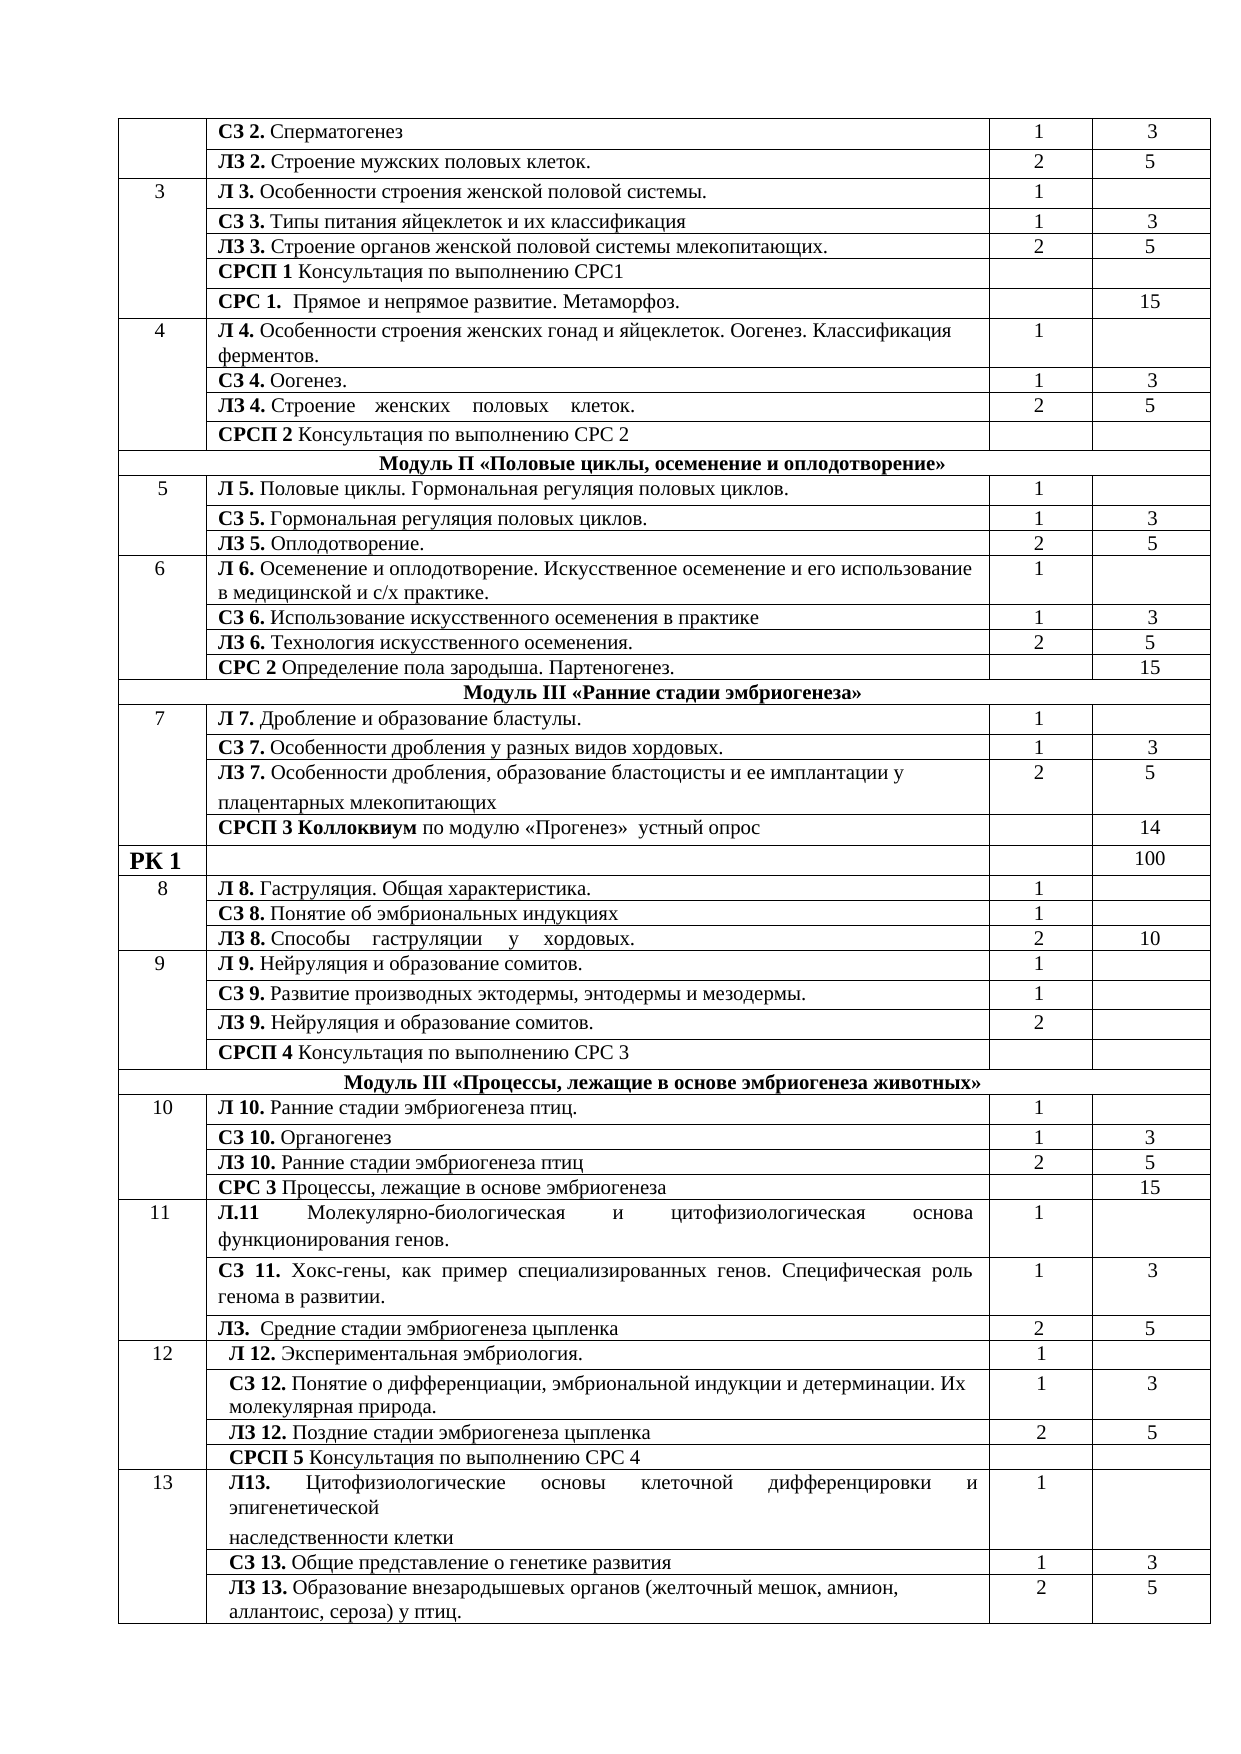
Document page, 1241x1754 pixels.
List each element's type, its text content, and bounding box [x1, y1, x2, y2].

table_cell СРС 3 Процессы, лежащие в основе эмбриогенеза [207, 1175, 989, 1199]
table_cell 5 [1093, 1150, 1210, 1174]
table_cell 5 [119, 476, 206, 555]
table_cell СЗ 12. Понятие о дифференциации, эмбриональной индукции и детерминации. Их молекулярная природа. [207, 1370, 989, 1418]
table_cell СРСП 5 Консультация по выполнению СРС 4 [207, 1445, 989, 1469]
table_cell РК 1 [119, 846, 206, 874]
table_cell 1 [990, 1125, 1092, 1149]
table_cell 3 [1093, 1125, 1210, 1149]
table_cell 2 [990, 760, 1092, 814]
table_cell [1093, 901, 1210, 925]
table_cell СРСП 3 Коллоквиум по модулю «Прогенез» устный опрос [207, 815, 989, 845]
table_cell Модуль III «Процессы, лежащие в основе эмбриогенеза животных» [119, 1070, 1210, 1094]
table_cell 2 [990, 1575, 1092, 1623]
table_cell Л 12. Экспериментальная эмбриология. [207, 1341, 989, 1369]
table_cell 10 [119, 1095, 206, 1199]
table_cell 1 [990, 951, 1092, 979]
table_cell 15 [1093, 1175, 1210, 1199]
table_cell Л 5. Половые циклы. Гормональная регуляция половых циклов. [207, 476, 989, 504]
table_cell 1 [990, 556, 1092, 604]
table_cell СЗ 4. Оогенез. [207, 368, 989, 392]
table_cell 1 [990, 901, 1092, 925]
table_cell ЛЗ 9. Нейруляция и образование сомитов. [207, 1010, 989, 1039]
table_cell 1 [990, 506, 1092, 530]
table_cell 1 [990, 368, 1092, 392]
table_cell 5 [1093, 234, 1210, 258]
table_cell 8 [119, 876, 206, 950]
table_cell [1093, 259, 1210, 288]
table_cell 15 [1093, 655, 1210, 679]
table_cell 5 [1093, 760, 1210, 814]
table_cell CРСП 2 Консультация по выполнению СРС 2 [207, 422, 989, 450]
table_cell СЗ 6. Использование искусственного осеменения в практике [207, 605, 989, 629]
table_cell 1 [990, 1370, 1092, 1418]
table_cell 1 [990, 1470, 1092, 1549]
table_cell [1093, 705, 1210, 734]
table_cell 2 [990, 1010, 1092, 1039]
table_cell Л 6. Осеменение и оплодотворение. Искусственное осеменение и его использование в медицинской и с/х практике. [207, 556, 989, 604]
table_cell 1 [990, 209, 1092, 233]
table_cell 7 [119, 705, 206, 845]
table_cell 2 [990, 234, 1092, 258]
table_cell 2 [990, 1150, 1092, 1174]
table_cell Модуль П «Половые циклы, осеменение и оплодотворение» [119, 451, 1210, 475]
table_cell СРС 1. Прямое и непрямое развитие. Метаморфоз. [207, 289, 989, 317]
table_cell 2 [990, 926, 1092, 950]
table_cell 2 [990, 393, 1092, 421]
table_cell 100 [1093, 846, 1210, 874]
table_cell [990, 846, 1092, 874]
table_cell 2 [990, 1420, 1092, 1444]
table_cell 3 [1093, 1370, 1210, 1418]
table_cell 1 [990, 319, 1092, 367]
table_cell 2 [119, 119, 206, 178]
table_cell 3 [1093, 209, 1210, 233]
table_cell СРС 2 Определение пола зародыша. Партеногенез. [207, 655, 989, 679]
table_cell [990, 655, 1092, 679]
table_cell Л 7. Дробление и образование бластулы. [207, 705, 989, 734]
table_cell Л.11 Молекулярно-биологическая и цитофизиологическая основа функционирования генов. [207, 1200, 989, 1257]
table_cell ЛЗ 5. Оплодотворение. [207, 531, 989, 555]
table_cell [1093, 556, 1210, 604]
table_cell [990, 259, 1092, 288]
table_cell [1093, 1010, 1210, 1039]
table_cell 13 [119, 1470, 206, 1623]
table_cell ЛЗ 6. Технология искусственного осеменения. [207, 630, 989, 654]
table_cell 3 [119, 179, 206, 317]
table_cell СЗ 11. Хокс-гены, как пример специализированных генов. Специфическая роль генома в развитии. [207, 1258, 989, 1314]
table_cell [1093, 1445, 1210, 1469]
table_cell СРСП 4 Консультация по выполнению СРС 3 [207, 1040, 989, 1069]
table_cell Л 10. Ранние стадии эмбриогенеза птиц. [207, 1095, 989, 1123]
table_cell Л 8. Гаструляция. Общая характеристика. [207, 876, 989, 899]
table_cell [1093, 1095, 1210, 1123]
table_cell [990, 1040, 1092, 1069]
table_cell [207, 846, 989, 874]
table_cell [1093, 179, 1210, 208]
table_cell [990, 1445, 1092, 1469]
table_cell 3 [1093, 1258, 1210, 1314]
table_cell 5 [1093, 1420, 1210, 1444]
table_cell 1 [990, 119, 1092, 148]
table_cell СЗ 2. Сперматогенез [207, 119, 989, 148]
table_cell [1093, 1470, 1210, 1549]
table_cell 2 [990, 1316, 1092, 1339]
table_cell 3 [1093, 1550, 1210, 1574]
table_cell [1093, 981, 1210, 1009]
table_cell [990, 1175, 1092, 1199]
table_cell 1 [990, 179, 1092, 208]
table_cell 5 [1093, 1575, 1210, 1623]
table_cell 1 [990, 476, 1092, 504]
table_cell 1 [990, 605, 1092, 629]
table_cell 14 [1093, 815, 1210, 845]
table_cell [1093, 951, 1210, 979]
table_cell 5 [1093, 630, 1210, 654]
table_cell 1 [990, 1341, 1092, 1369]
table_cell ЛЗ 1З. Образование внезародышевых органов (желточный мешок, амнион, аллантоис, сероза) у птиц. [207, 1575, 989, 1623]
table_cell [1093, 1040, 1210, 1069]
table_cell Л 3. Особенности строения женской половой системы. [207, 179, 989, 208]
table_cell СЗ 13. Общие представление о генетике развития [207, 1550, 989, 1574]
table_cell 15 [1093, 289, 1210, 317]
table_cell [1093, 319, 1210, 367]
table_cell ЛЗ 3. Строение органов женской половой системы млекопитающих. [207, 234, 989, 258]
table_cell 3 [1093, 506, 1210, 530]
table_cell 11 [119, 1200, 206, 1339]
table_cell [1093, 476, 1210, 504]
table_cell 10 [1093, 926, 1210, 950]
table_cell ЛЗ 7. Особенности дробления, образование бластоцисты и ее имплантации у плацентарных млекопитающих [207, 760, 989, 814]
table_cell 9 [119, 951, 206, 1069]
table_cell 1 [990, 876, 1092, 899]
table_cell [1093, 876, 1210, 899]
table_cell ЛЗ 4. Строение женских половых клеток. [207, 393, 989, 421]
table_cell СЗ 8. Понятие об эмбриональных индукциях [207, 901, 989, 925]
table_cell [990, 289, 1092, 317]
table_cell 5 [1093, 393, 1210, 421]
table_cell Л 9. Нейруляция и образование сомитов. [207, 951, 989, 979]
table_cell СЗ 5. Гормональная регуляция половых циклов. [207, 506, 989, 530]
table_cell Л 4. Особенности строения женских гонад и яйцеклеток. Оогенез. Классификация ферментов. [207, 319, 989, 367]
table_cell 1 [990, 1258, 1092, 1314]
table_cell СЗ 3. Типы питания яйцеклеток и их классификация [207, 209, 989, 233]
table_cell 3 [1093, 368, 1210, 392]
table_cell ЛЗ 10. Ранние стадии эмбриогенеза птиц [207, 1150, 989, 1174]
table_cell 6 [119, 556, 206, 679]
table_cell [1093, 422, 1210, 450]
table_cell 1 [990, 1550, 1092, 1574]
table_cell СЗ 10. Органогенез [207, 1125, 989, 1149]
table_cell 1 [990, 1200, 1092, 1257]
table_cell 1 [990, 1095, 1092, 1123]
table_cell [1093, 1341, 1210, 1369]
table_cell СЗ 9. Развитие производных эктодермы, энтодермы и мезодермы. [207, 981, 989, 1009]
table_cell 5 [1093, 150, 1210, 178]
table_cell 1 [990, 735, 1092, 759]
table_cell [990, 815, 1092, 845]
table_cell Модуль III «Ранние стадии эмбриогенеза» [119, 680, 1210, 704]
table_cell 2 [990, 531, 1092, 555]
table_cell СРСП 1 Консультация по выполнению СРС1 [207, 259, 989, 288]
table_cell ЛЗ 2. Строение мужских половых клеток. [207, 150, 989, 178]
table_cell 1 [990, 705, 1092, 734]
table_cell ЛЗ. Средние стадии эмбриогенеза цыпленка [207, 1316, 989, 1339]
table_cell СЗ 7. Особенности дробления у разных видов хордовых. [207, 735, 989, 759]
table_cell 2 [990, 150, 1092, 178]
table_cell 5 [1093, 1316, 1210, 1339]
table_cell 3 [1093, 605, 1210, 629]
table_cell [990, 422, 1092, 450]
table_cell [1093, 1200, 1210, 1257]
table_cell 3 [1093, 119, 1210, 148]
table_cell Л13. Цитофизиологические основы клеточной дифференцировки и эпигенетической наследственности клетки [207, 1470, 989, 1549]
table_cell 4 [119, 319, 206, 450]
table_cell 3 [1093, 735, 1210, 759]
table_cell 2 [990, 630, 1092, 654]
table_cell 1 [990, 981, 1092, 1009]
table_cell 12 [119, 1341, 206, 1469]
table_cell ЛЗ 12. Поздние стадии эмбриогенеза цыпленка [207, 1420, 989, 1444]
table_cell 5 [1093, 531, 1210, 555]
table_cell ЛЗ 8. Способы гаструляции у хордовых. [207, 926, 989, 950]
